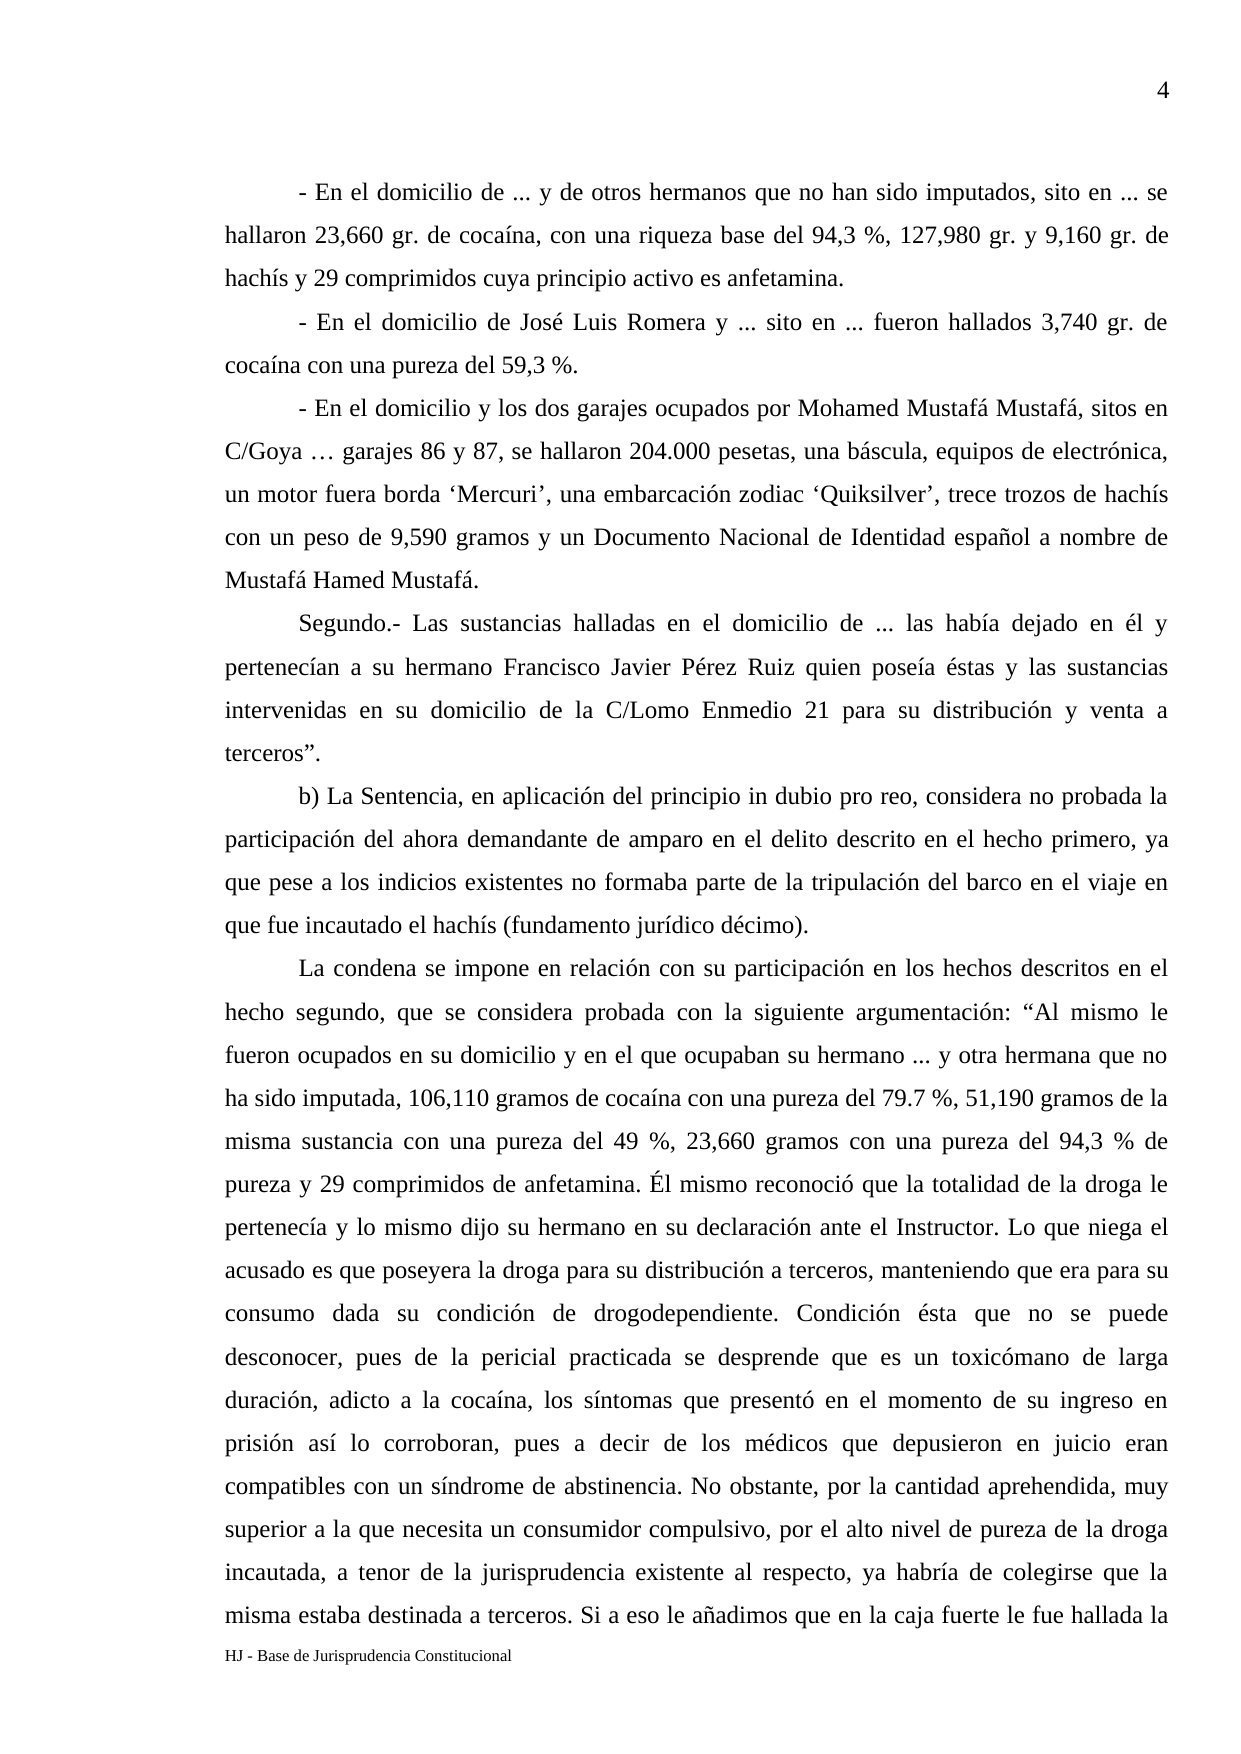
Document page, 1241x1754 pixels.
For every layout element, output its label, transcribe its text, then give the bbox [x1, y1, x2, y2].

text Segundo.- Las sustancias halladas en el domicilio de ... las había dejado en él y pertenecían a su hermano Francisco Javier Pérez Ruiz quien poseía éstas y las sustancias intervenidas en su domicilio de la C/Lomo Enmedio 21 para su distribución y venta a terceros”. [224, 608, 1169, 767]
text - En el domicilio de ... y de otros hermanos que no han sido imputados, sito en ... se hallaron 23,660 gr. de cocaína, con una riqueza base del 94,3 %, 127,980 gr. y 9,160 gr. de hachís y 29 comprimidos cuya principio activo es anfetamina. [224, 177, 1169, 292]
text - En el domicilio de José Luis Romera y ... sito en ... fueron hallados 3,740 gr. de cocaína con una pureza del 59,3 %. [224, 307, 1169, 378]
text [224, 953, 1169, 1629]
text - En el domicilio y los dos garajes ocupados por Mohamed Mustafá Mustafá, sitos en C/Goya … garajes 86 y 87, se hallaron 204.000 pesetas, una báscula, equipos de electrónica, un motor fuera borda ‘Mercuri’, una embarcación zodiac ‘Quiksilver’, trece trozos de hachís con un peso de 9,590 gramos y un Documento Nacional de Identidad español a nombre de Mustafá Hamed Mustafá. [224, 393, 1169, 594]
text b) La Sentencia, en aplicación del principio in dubio pro reo, considera no probada la participación del ahora demandante de amparo en el delito descrito en el hecho primero, ya que pese a los indicios existentes no formaba parte de la tripulación del barco en el viaje en que fue incautado el hachís (fundamento jurídico décimo). [224, 781, 1169, 939]
